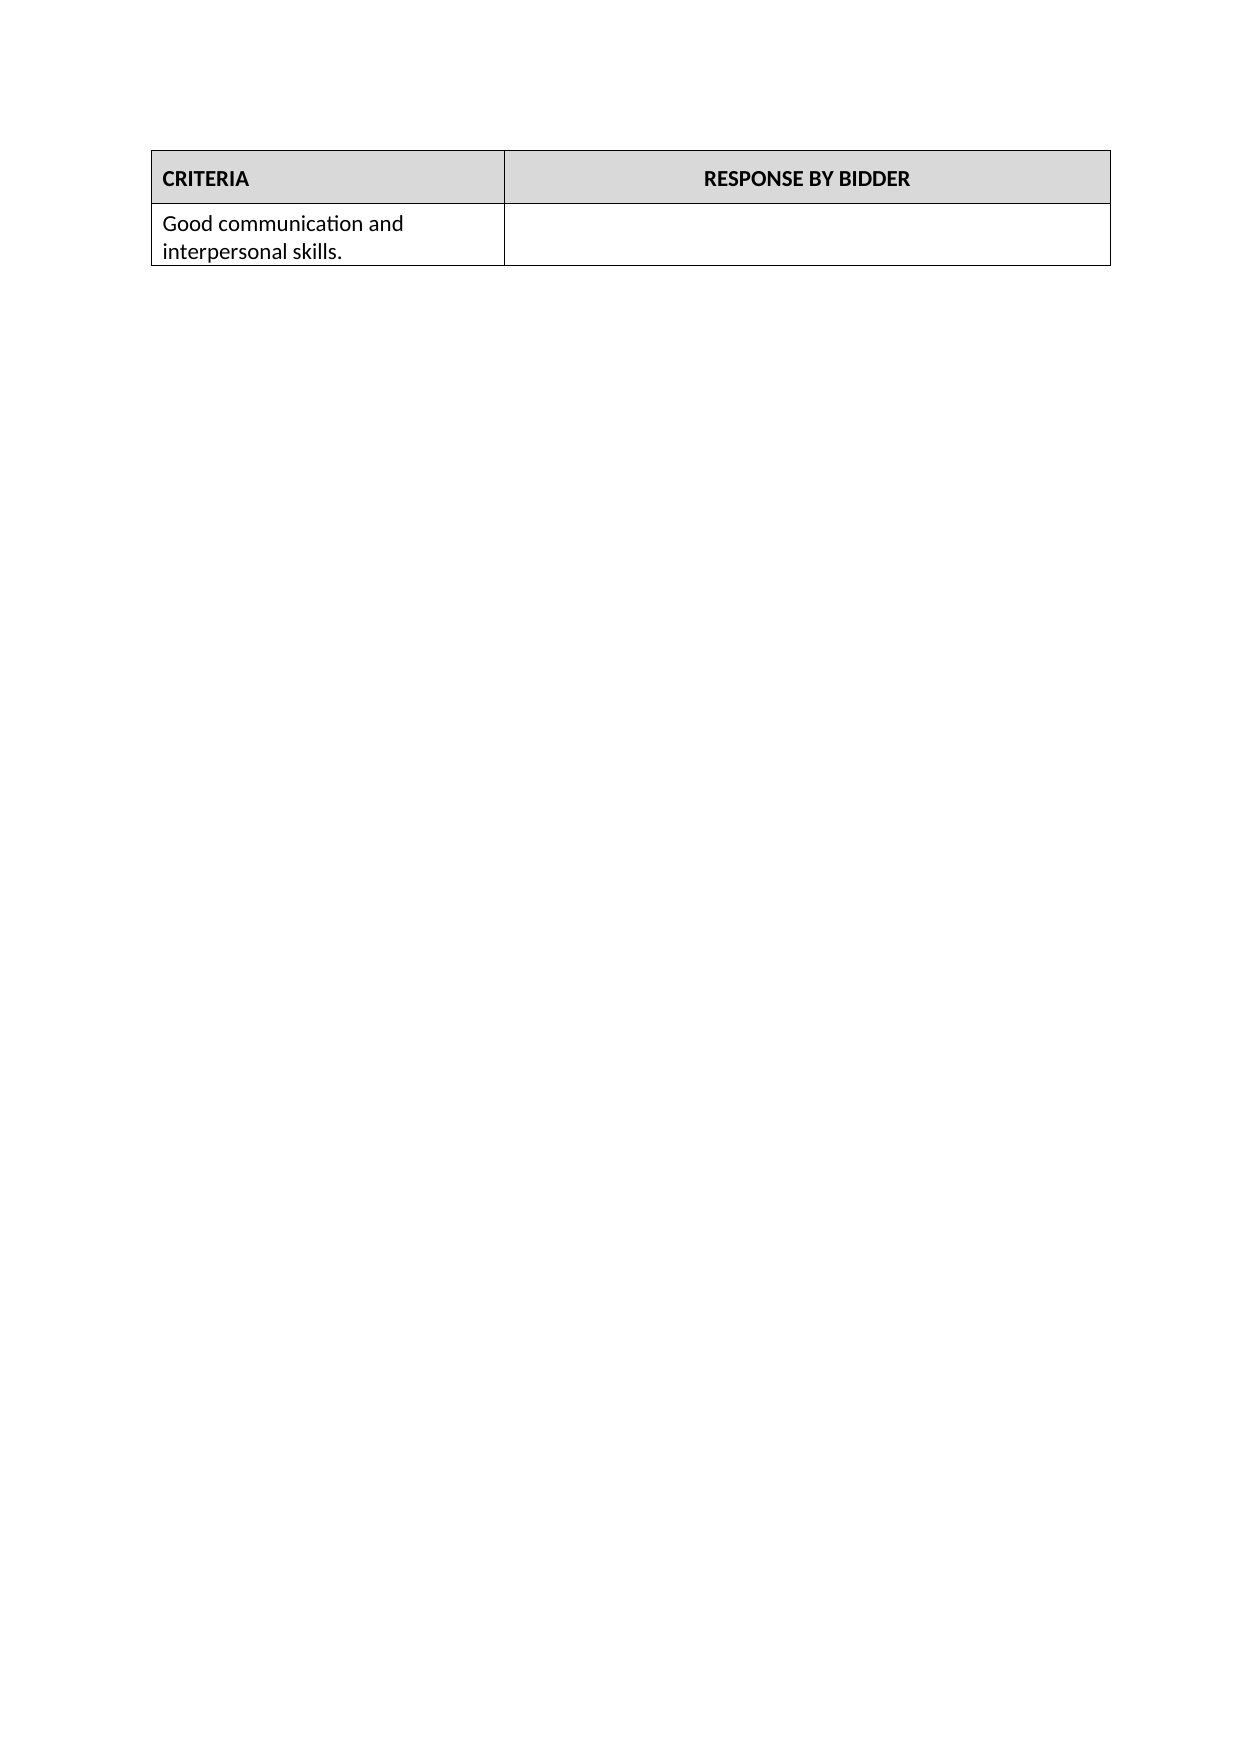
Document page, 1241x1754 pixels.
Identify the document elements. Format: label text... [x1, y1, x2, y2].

table_header CRITERIA [152, 151, 504, 203]
table_cell [505, 204, 1110, 265]
table_header RESPONSE BY BIDDER [505, 151, 1110, 203]
table_cell Good communication and interpersonal skills. [152, 204, 504, 265]
